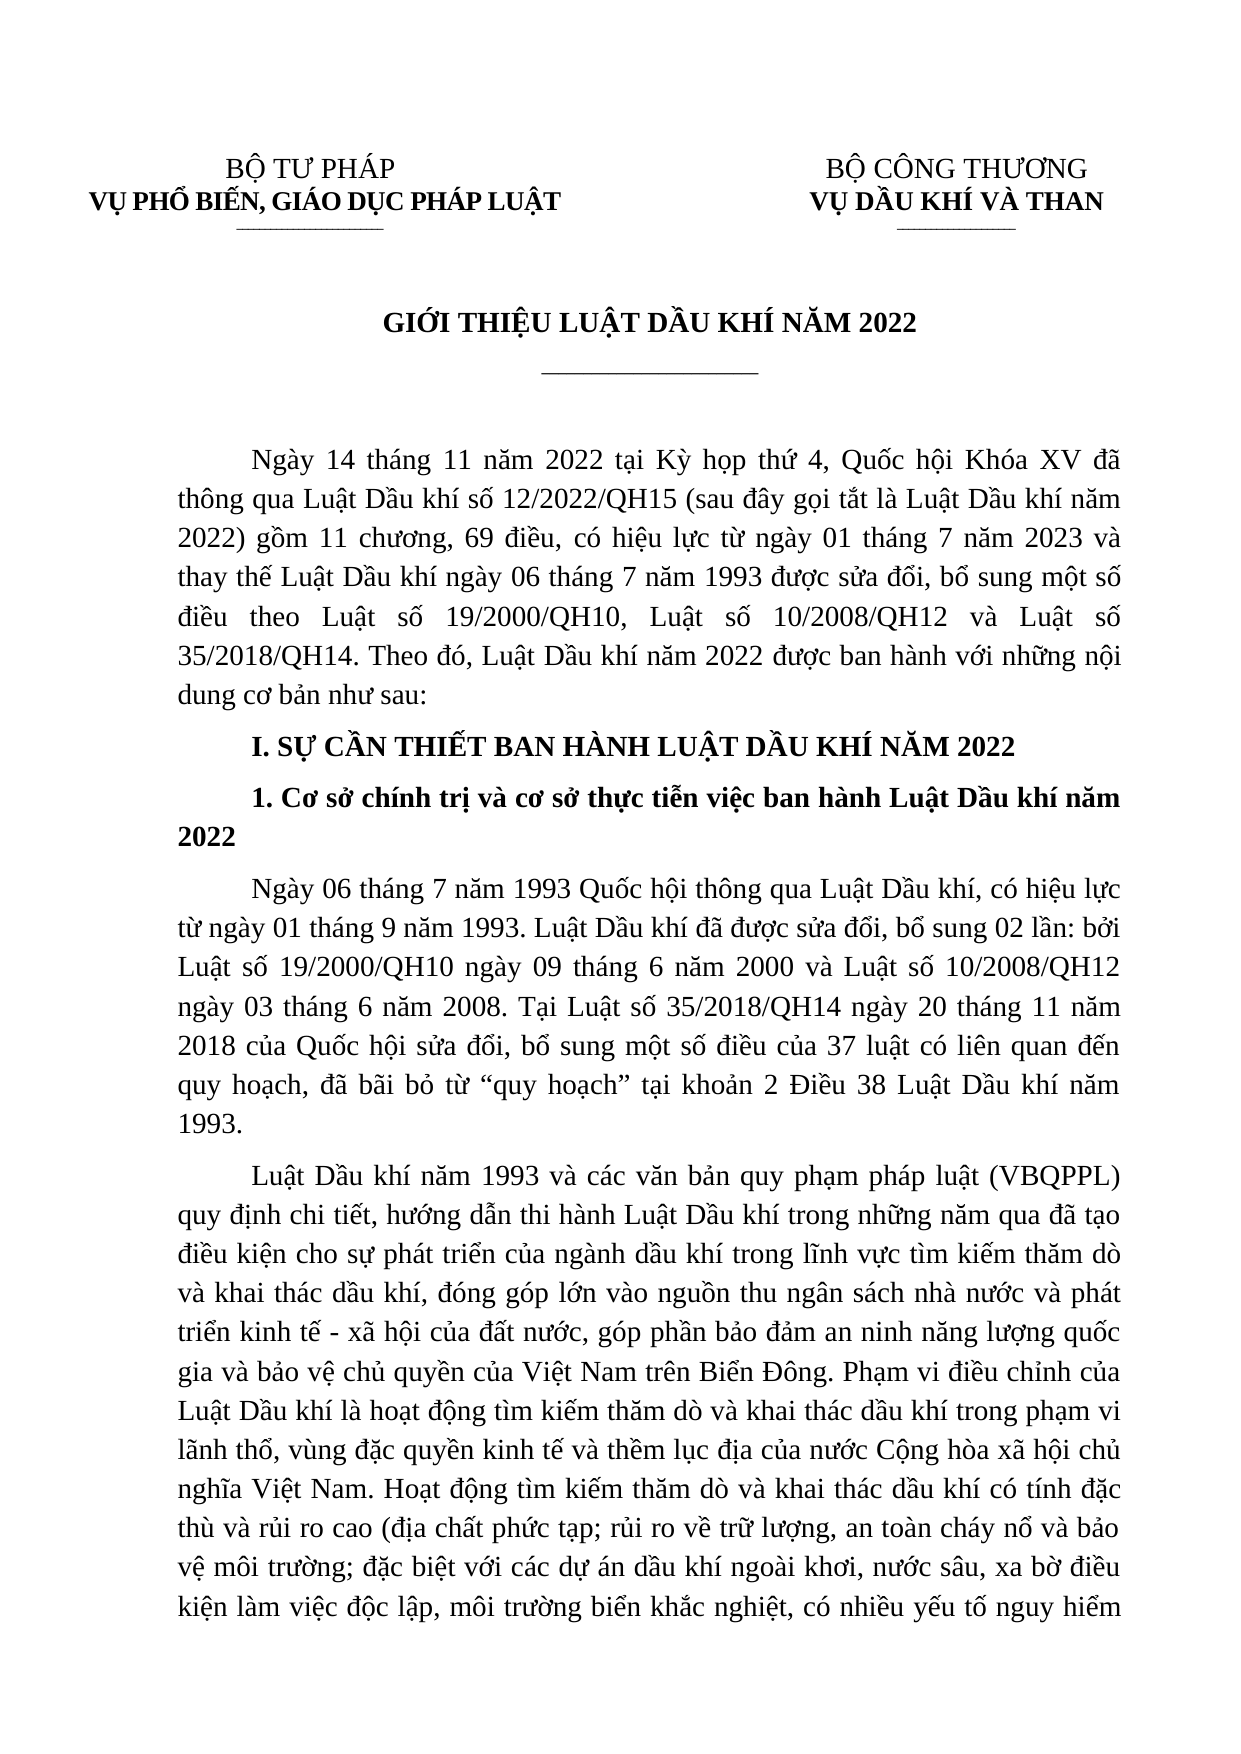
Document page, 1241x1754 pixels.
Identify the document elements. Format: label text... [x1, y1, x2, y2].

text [177, 1158, 1122, 1622]
table_header BỘ CÔNG THƯƠNG VỤ DẦU KHÍ VÀ THAN _____________________ [603, 152, 1240, 293]
table_header BỘ TƯ PHÁP VỤ PHỔ BIẾN, GIÁO DỤC PHÁP LUẬT __________________________ [0, 152, 602, 293]
text I. SỰ CẦN THIẾT BAN HÀNH LUẬT DẦU KHÍ NĂM 2022 [177, 729, 1122, 762]
text __________________________ [177, 357, 1122, 376]
text GIỚI THIỆU LUẬT DẦU KHÍ NĂM 2022 [177, 306, 1122, 339]
text 1. Cơ sở chính trị và cơ sở thực tiễn việc ban hành Luật Dầu khí năm 2022 [177, 780, 1122, 853]
text Ngày 06 tháng 7 năm 1993 Quốc hội thông qua Luật Dầu khí, có hiệu lực từ ngày 01 tháng 9 năm 1993. Luật Dầu khí đã được sửa đổi, bổ sung 02 lần: bởi Luật số 19/2000/QH10 ngày 09 tháng 6 năm 2000 và Luật số 10/2008/QH12 ngày 03 tháng 6 năm 2008. Tại Luật số 35/2018/QH14 ngày 20 tháng 11 năm 2018 của Quốc hội sửa đổi, bổ sung một số điều của 37 luật có liên quan đến quy hoạch, đã bãi bỏ từ “quy hoạch” tại khoản 2 Điều 38 Luật Dầu khí năm 1993. [177, 871, 1122, 1140]
text Ngày 14 tháng 11 năm 2022 tại Kỳ họp thứ 4, Quốc hội Khóa XV đã thông qua Luật Dầu khí số 12/2022/QH15 (sau đây gọi tắt là Luật Dầu khí năm 2022) gồm 11 chương, 69 điều, có hiệu lực từ ngày 01 tháng 7 năm 2023 và thay thế Luật Dầu khí ngày 06 tháng 7 năm 1993 được sửa đổi, bổ sung một số điều theo Luật số 19/2000/QH10, Luật số 10/2008/QH12 và Luật số 35/2018/QH14. Theo đó, Luật Dầu khí năm 2022 được ban hành với những nội dung cơ bản như sau: [177, 442, 1122, 711]
